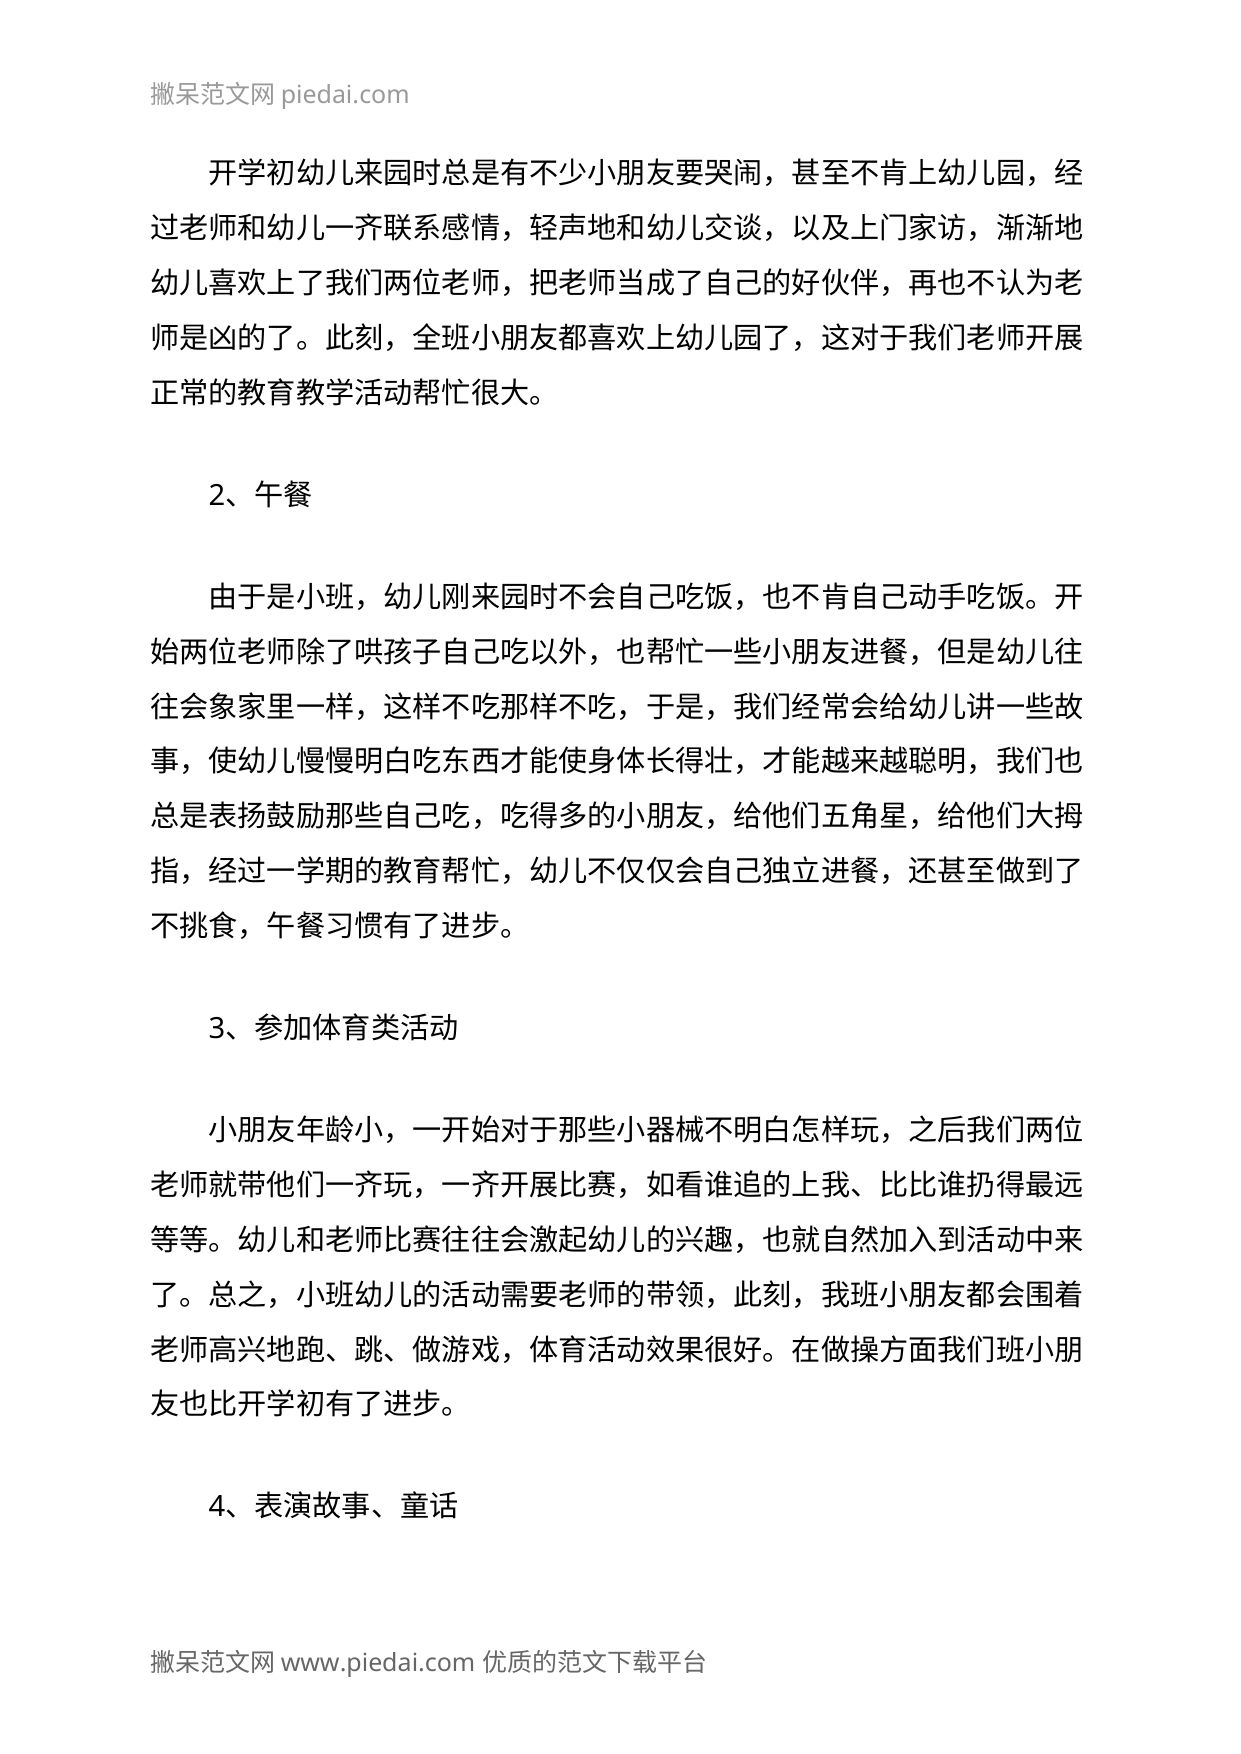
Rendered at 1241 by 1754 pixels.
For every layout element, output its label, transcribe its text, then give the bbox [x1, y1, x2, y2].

text 由于是小班，幼儿刚来园时不会自己吃饭，也不肯自己动手吃饭。开始两位老师除了哄孩子自己吃以外，也帮忙一些小朋友进餐，但是幼儿往往会象家里一样，这样不吃那样不吃，于是，我们经常会给幼儿讲一些故事，使幼儿慢慢明白吃东西才能使身体长得壮，才能越来越聪明，我们也总是表扬鼓励那些自己吃，吃得多的小朋友，给他们五角星，给他们大拇指，经过一学期的教育帮忙，幼儿不仅仅会自己独立进餐，还甚至做到了不挑食，午餐习惯有了进步。 [150, 573, 1090, 945]
text 4、表演故事、童话 [150, 1483, 1090, 1525]
text 3、参加体育类活动 [150, 1004, 1090, 1047]
text 开学初幼儿来园时总是有不少小朋友要哭闹，甚至不肯上幼儿园，经过老师和幼儿一齐联系感情，轻声地和幼儿交谈，以及上门家访，渐渐地幼儿喜欢上了我们两位老师，把老师当成了自己的好伙伴，再也不认为老师是凶的了。此刻，全班小朋友都喜欢上幼儿园了，这对于我们老师开展正常的教育教学活动帮忙很大。 [150, 150, 1090, 412]
text 2、午餐 [150, 471, 1090, 514]
text 小朋友年龄小，一开始对于那些小器械不明白怎样玩，之后我们两位老师就带他们一齐玩，一齐开展比赛，如看谁追的上我、比比谁扔得最远等等。幼儿和老师比赛往往会激起幼儿的兴趣，也就自然加入到活动中来了。总之，小班幼儿的活动需要老师的带领，此刻，我班小朋友都会围着老师高兴地跑、跳、做游戏，体育活动效果很好。在做操方面我们班小朋友也比开学初有了进步。 [150, 1106, 1090, 1423]
